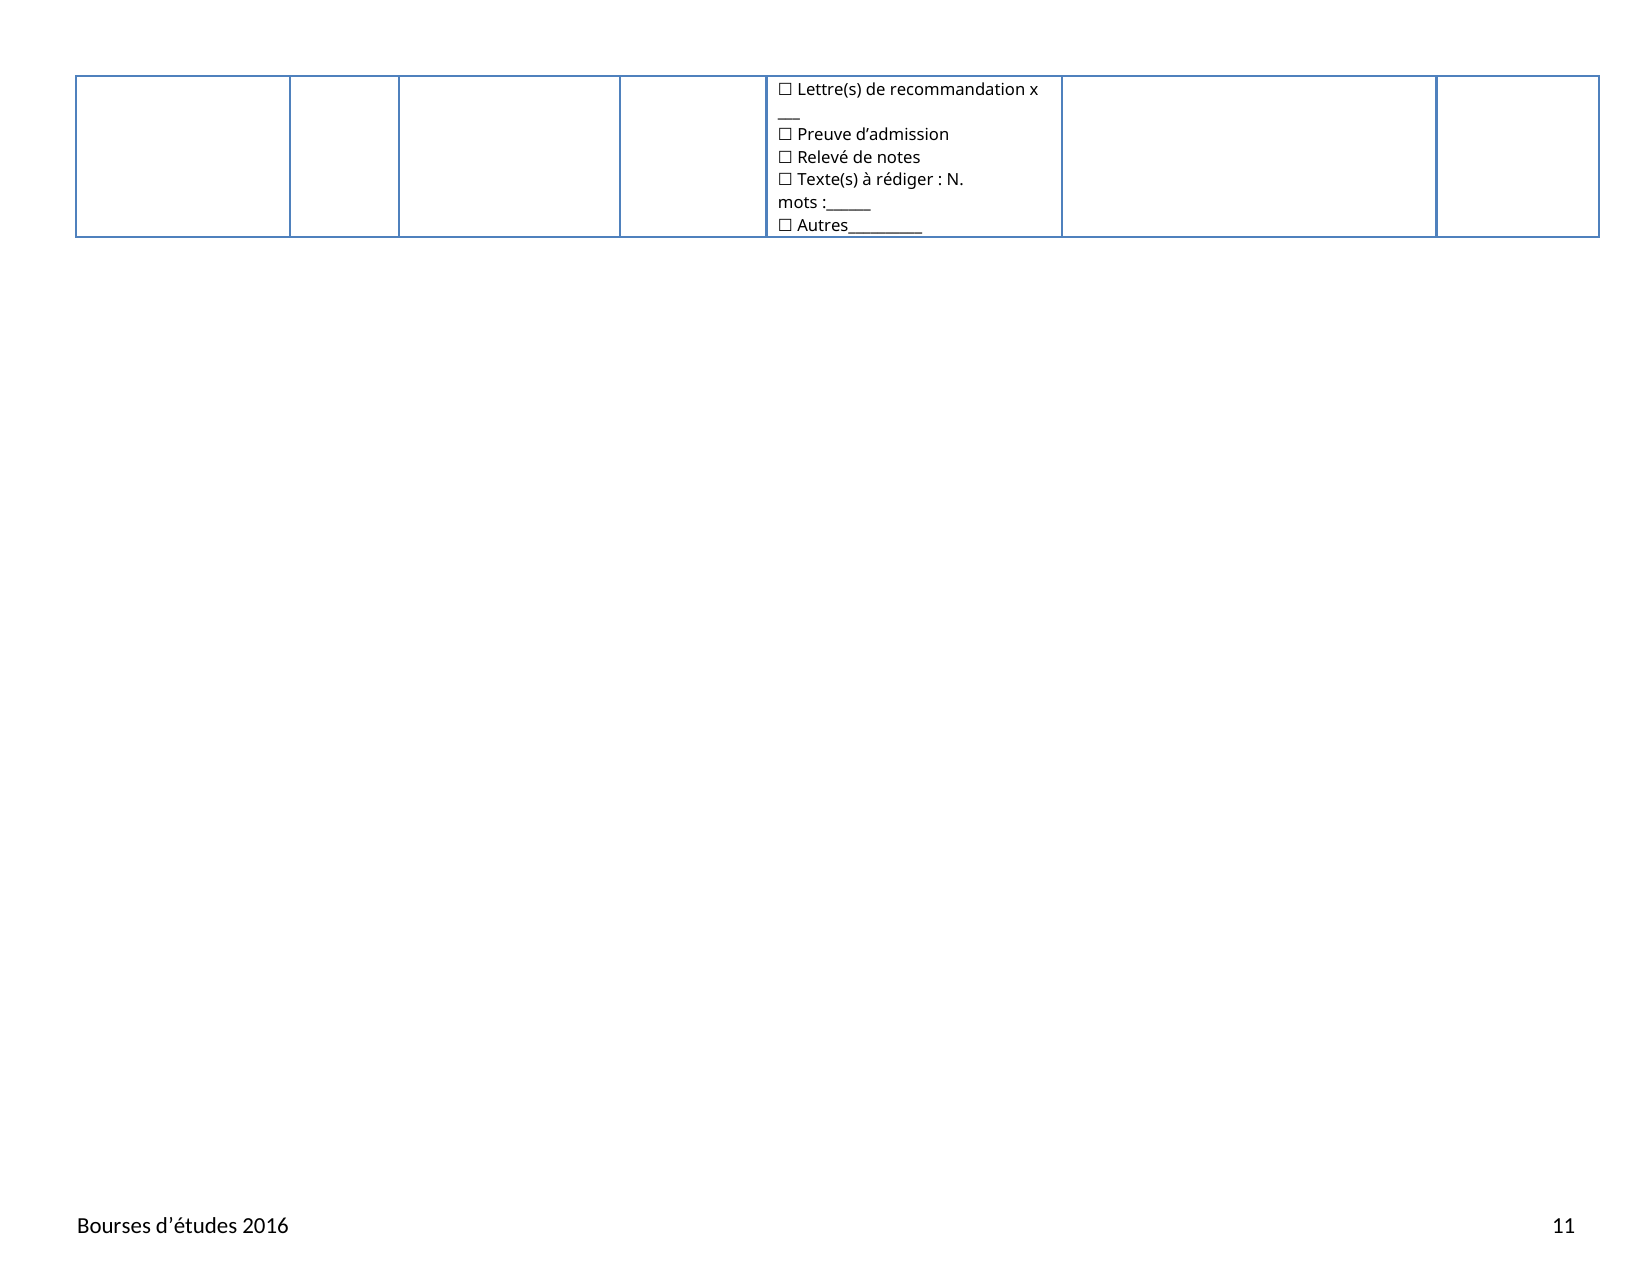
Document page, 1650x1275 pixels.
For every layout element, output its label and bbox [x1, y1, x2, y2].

table_cell [621, 77, 765, 236]
table_cell [1063, 77, 1435, 236]
table_cell [1438, 77, 1598, 236]
table_cell [400, 77, 619, 236]
table_cell [77, 77, 289, 236]
table_cell [291, 77, 398, 236]
table_cell [768, 77, 1061, 236]
